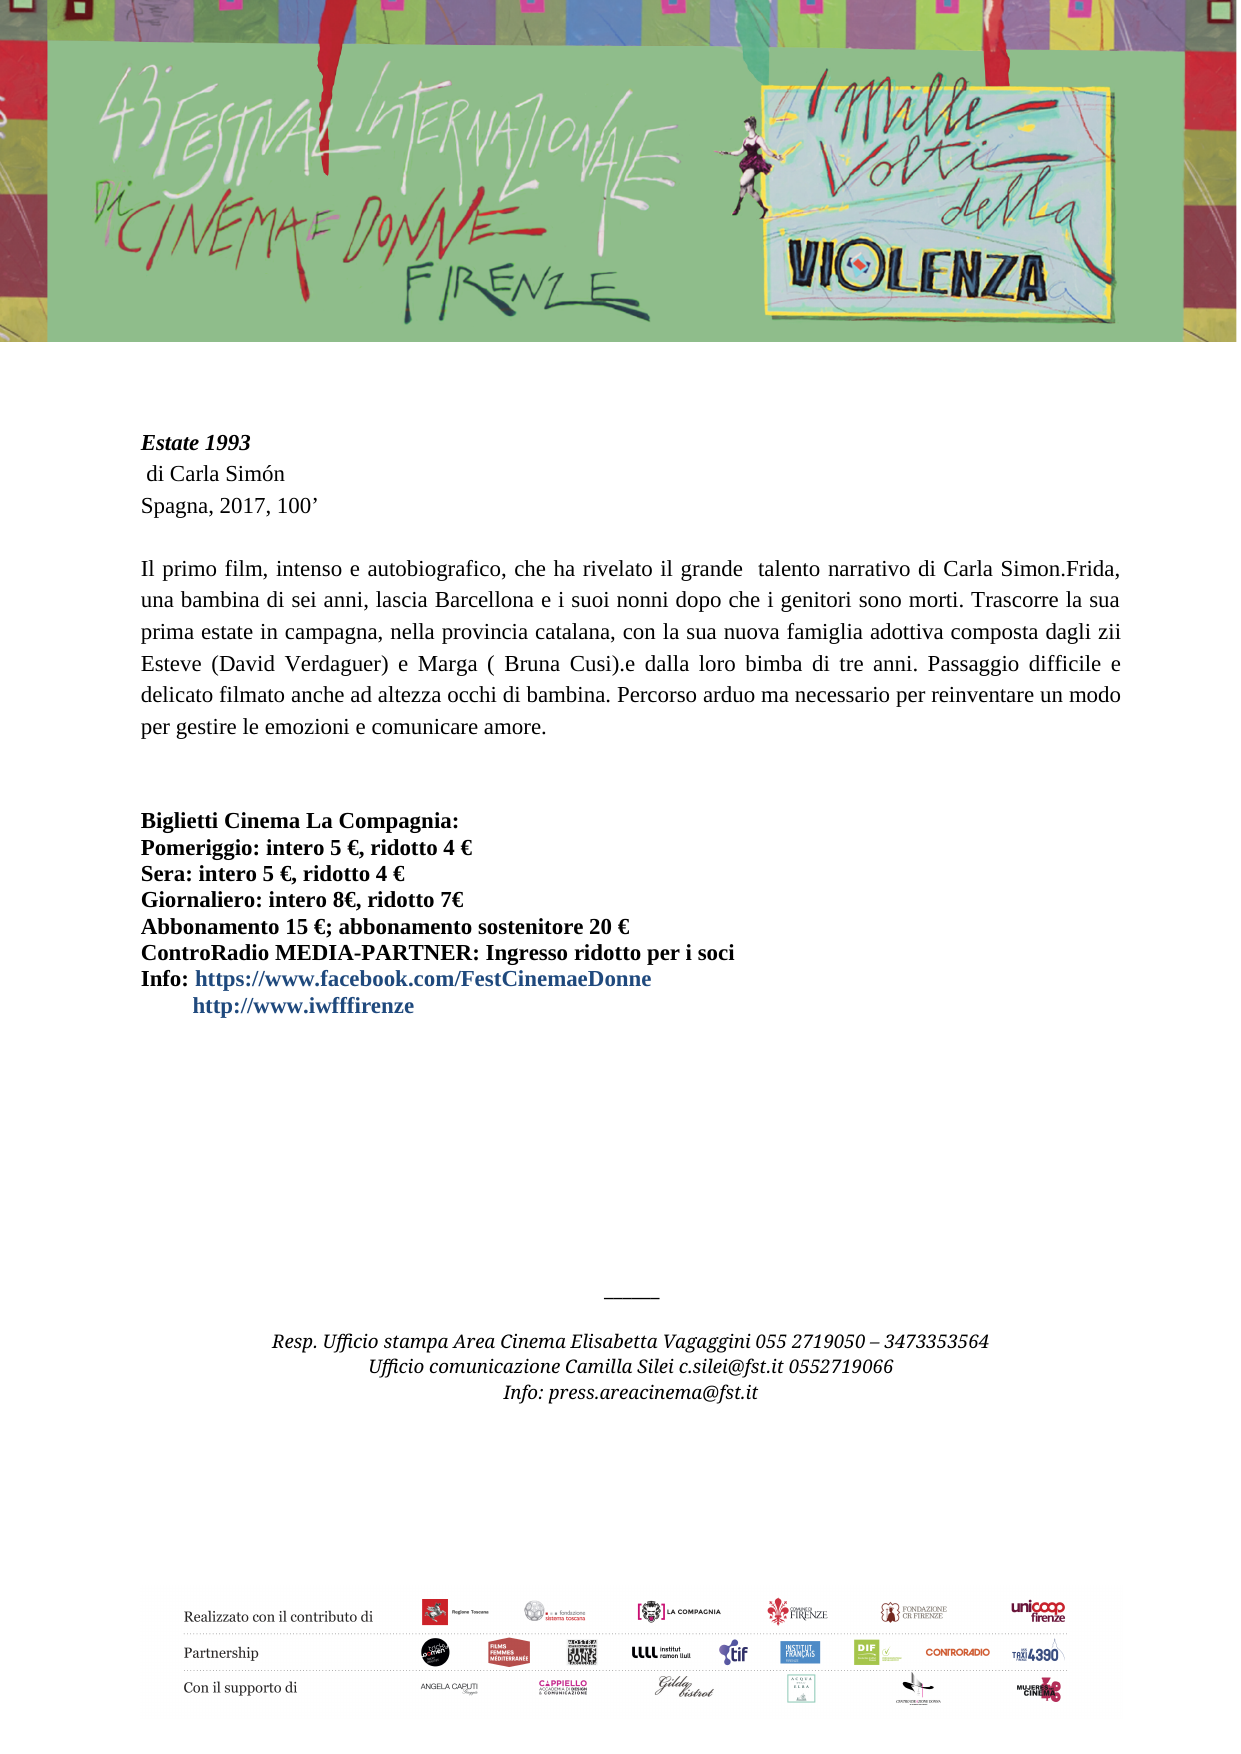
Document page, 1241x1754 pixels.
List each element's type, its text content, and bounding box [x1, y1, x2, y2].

text ControRadio MEDIA-PARTNER: Ingresso ridotto per i soci [141, 939, 1123, 966]
text Info: press.areacinema@fst.it [141, 1379, 1123, 1405]
text Il primo film, intenso e autobiografico, che ha rivelato il grande talento narrativo di Carla Simon.Frida, una bambina di sei anni, lascia Barcellona e i suoi nonni dopo che i genitori sono morti. Trascorre la sua prima estate in campagna, nella provincia catalana, con la sua nuova famiglia adottiva composta dagli zii Esteve (David Verdaguer) e Marga ( Bruna Cusi).e dalla loro bimba di tre anni. Passaggio difficile e delicato filmato anche ad altezza occhi di bambina. Percorso arduo ma necessario per reinventare un modo per gestire le emozioni e comunicare amore. [141, 555, 1123, 739]
text Estate 1993 [141, 429, 1123, 455]
text Ufficio comunicazione Camilla Silei c.silei@fst.it 0552719066 [141, 1354, 1123, 1379]
picture [140, 1585, 1123, 1719]
text Info: https://www.facebook.com/FestCinemaeDonne [141, 966, 1123, 992]
text Biglietti Cinema La Compagnia: [141, 807, 1123, 834]
text Sera: intero 5 €, ridotto 4 € [141, 860, 1123, 886]
text Resp. Ufficio stampa Area Cinema Elisabetta Vagaggini 055 2719050 – 3473353564 [141, 1328, 1123, 1354]
text ______ [141, 1274, 1123, 1303]
text Spagna, 2017, 100’ [141, 492, 1123, 518]
text di Carla Simón [141, 460, 1123, 487]
text http://www.iwfffirenze [141, 992, 1123, 1018]
picture [0, 0, 1236, 342]
text Giornaliero: intero 8€, ridotto 7€ [141, 886, 1123, 913]
text Abbonamento 15 €; abbonamento sostenitore 20 € [141, 913, 1123, 939]
text Pomeriggio: intero 5 €, ridotto 4 € [141, 834, 1123, 860]
